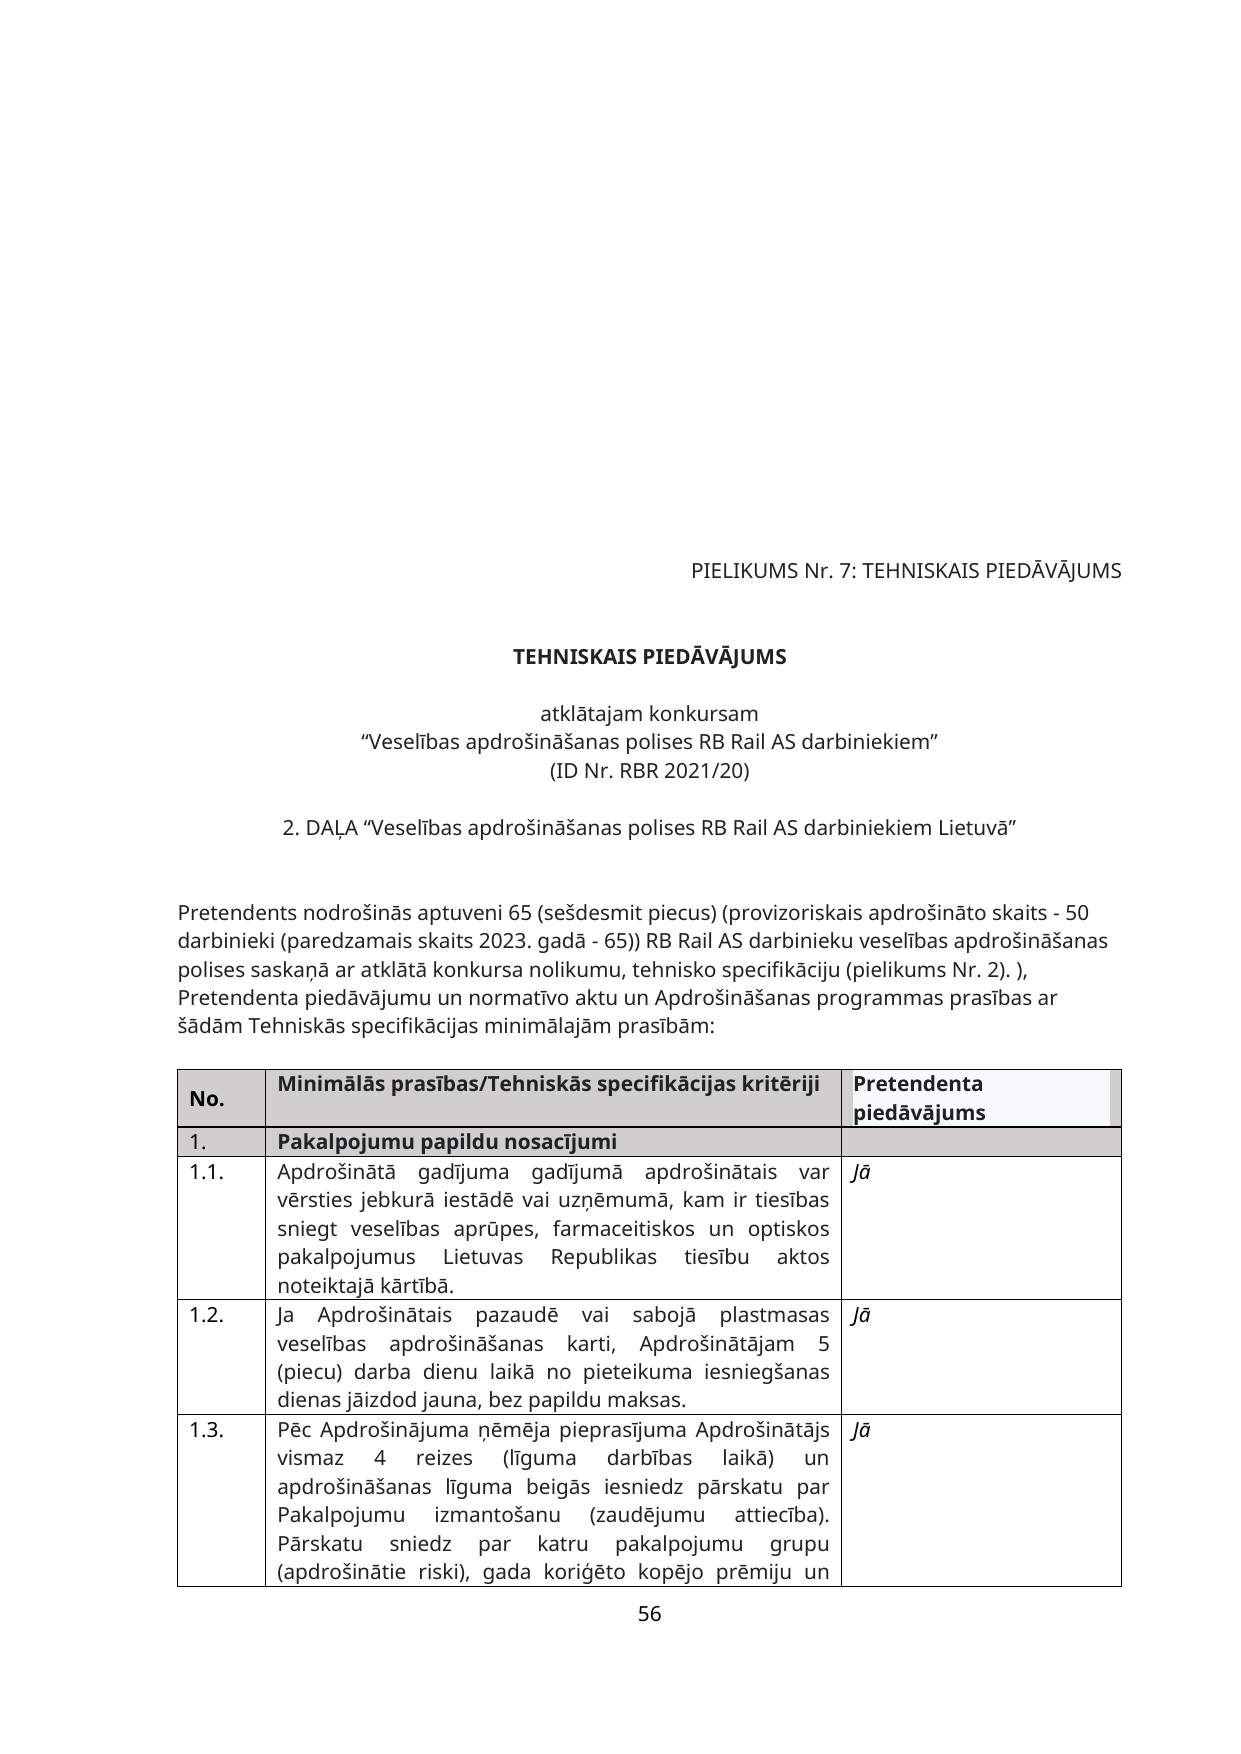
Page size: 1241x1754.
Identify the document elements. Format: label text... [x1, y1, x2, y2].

text 2. DAĻA “Veselības apdrošināšanas polises RB Rail AS darbiniekiem Lietuvā” [177, 813, 1122, 841]
table_cell Jā [842, 1157, 1121, 1299]
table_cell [266, 1415, 841, 1586]
text atklātajam konkursam [177, 699, 1122, 727]
text Pretendents nodrošinās aptuveni 65 (sešdesmit piecus) (provizoriskais apdrošināto skaits - 50 darbinieki (paredzamais skaits 2023. gadā - 65)) RB Rail AS darbinieku veselības apdrošināšanas polises saskaņā ar atklātā konkursa nolikumu, tehnisko specifikāciju (pielikums Nr. 2). ), Pretendenta piedāvājumu un normatīvo aktu un Apdrošināšanas programmas prasības ar šādām Tehniskās specifikācijas minimālajām prasībām: [177, 898, 1122, 1040]
table_cell 1.2. [178, 1300, 265, 1414]
text “Veselības apdrošināšanas polises RB Rail AS darbiniekiem” [177, 727, 1122, 756]
table_cell 1. [178, 1128, 265, 1156]
table_cell Apdrošinātā gadījuma gadījumā apdrošinātais var vērsties jebkurā iestādē vai uzņēmumā, kam ir tiesības sniegt veselības aprūpes, farmaceitiskos un optiskos pakalpojumus Lietuvas Republikas tiesību aktos noteiktajā kārtībā. [266, 1157, 841, 1299]
text TEHNISKAIS PIEDĀVĀJUMS [177, 642, 1122, 670]
table_header Minimālās prasības/Tehniskās specifikācijas kritēriji [266, 1070, 841, 1126]
table_cell [842, 1128, 1121, 1156]
table_cell Jā [842, 1300, 1121, 1414]
table_header No. [178, 1070, 265, 1126]
table_cell Pakalpojumu papildu nosacījumi [266, 1128, 841, 1156]
text PIELIKUMS Nr. 7: TEHNISKAIS PIEDĀVĀJUMS [177, 557, 1122, 585]
table_cell 1.3. [178, 1415, 265, 1586]
table_cell Jā [842, 1415, 1121, 1586]
table_cell Ja Apdrošinātais pazaudē vai sabojā plastmasas veselības apdrošināšanas karti, Apdrošinātājam 5 (piecu) darba dienu laikā no pieteikuma iesniegšanas dienas jāizdod jauna, bez papildu maksas. [266, 1300, 841, 1414]
table_cell 1.1. [178, 1157, 265, 1299]
text (ID Nr. RBR 2021/20) [177, 756, 1122, 784]
